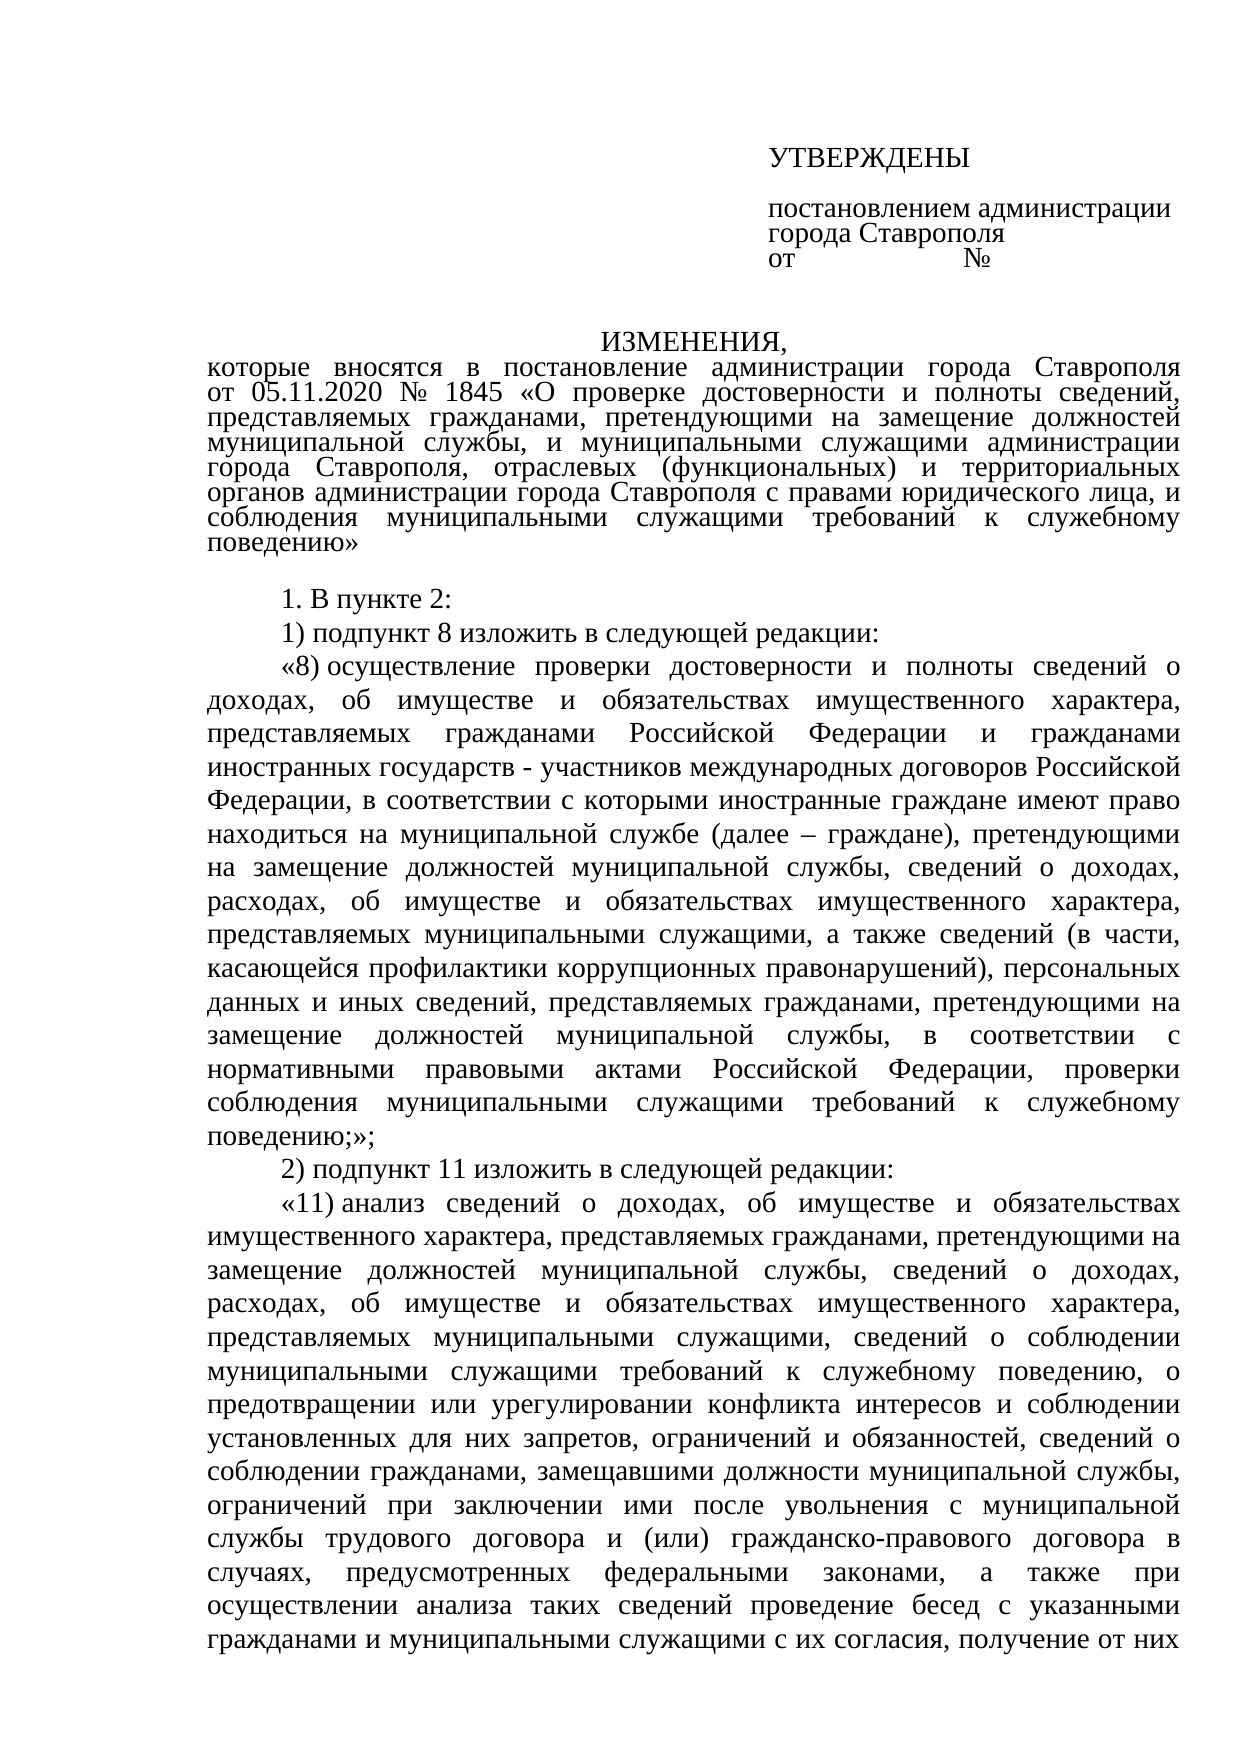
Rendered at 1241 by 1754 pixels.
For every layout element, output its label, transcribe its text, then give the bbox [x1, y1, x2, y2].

text от № [768, 248, 1181, 273]
text которые вносятся в постановление администрации города Ставрополя от 05.11.2020 № 1845 «О проверке достоверности и полноты сведений, представляемых гражданами, претендующими на замещение должностей муниципальной службы, и муниципальными служащими администрации города Ставрополя, отраслевых (функциональных) и территориальных органов администрации города Ставрополя с правами юридического лица, и соблюдения муниципальными служащими требований к служебному поведению» [207, 356, 1181, 556]
text постановлением администрации [768, 198, 1181, 223]
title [207, 1185, 1181, 1654]
title 2) подпункт 11 изложить в следующей редакции: [207, 1151, 1181, 1185]
text «8) осуществление проверки достоверности и полноты сведений о доходах, об имуществе и обязательствах имущественного характера, представляемых гражданами Российской Федерации и гражданами иностранных государств - участников международных договоров Российской Федерации, в соответствии с которыми иностранные граждане имеют право находиться на муниципальной службе (далее – граждане), претендующими на замещение должностей муниципальной службы, сведений о доходах, расходах, об имуществе и обязательствах имущественного характера, представляемых муниципальными служащими, а также сведений (в части, касающейся профилактики коррупционных правонарушений), персональных данных и иных сведений, представляемых гражданами, претендующими на замещение должностей муниципальной службы, в соответствии с нормативными правовыми актами Российской Федерации, проверки соблюдения муниципальными служащими требований к служебному поведению;»; [207, 648, 1181, 1151]
text 1) подпункт 8 изложить в следующей редакции: [207, 615, 1181, 648]
text УТВЕРЖДЕНЫ [903, 148, 1181, 173]
text 1. В пункте 2: [207, 581, 1181, 615]
text УТВЕРЖДЕНЫ [768, 148, 893, 173]
text города Ставрополя [768, 223, 1181, 248]
text ИЗМЕНЕНИЯ, [207, 331, 1181, 356]
